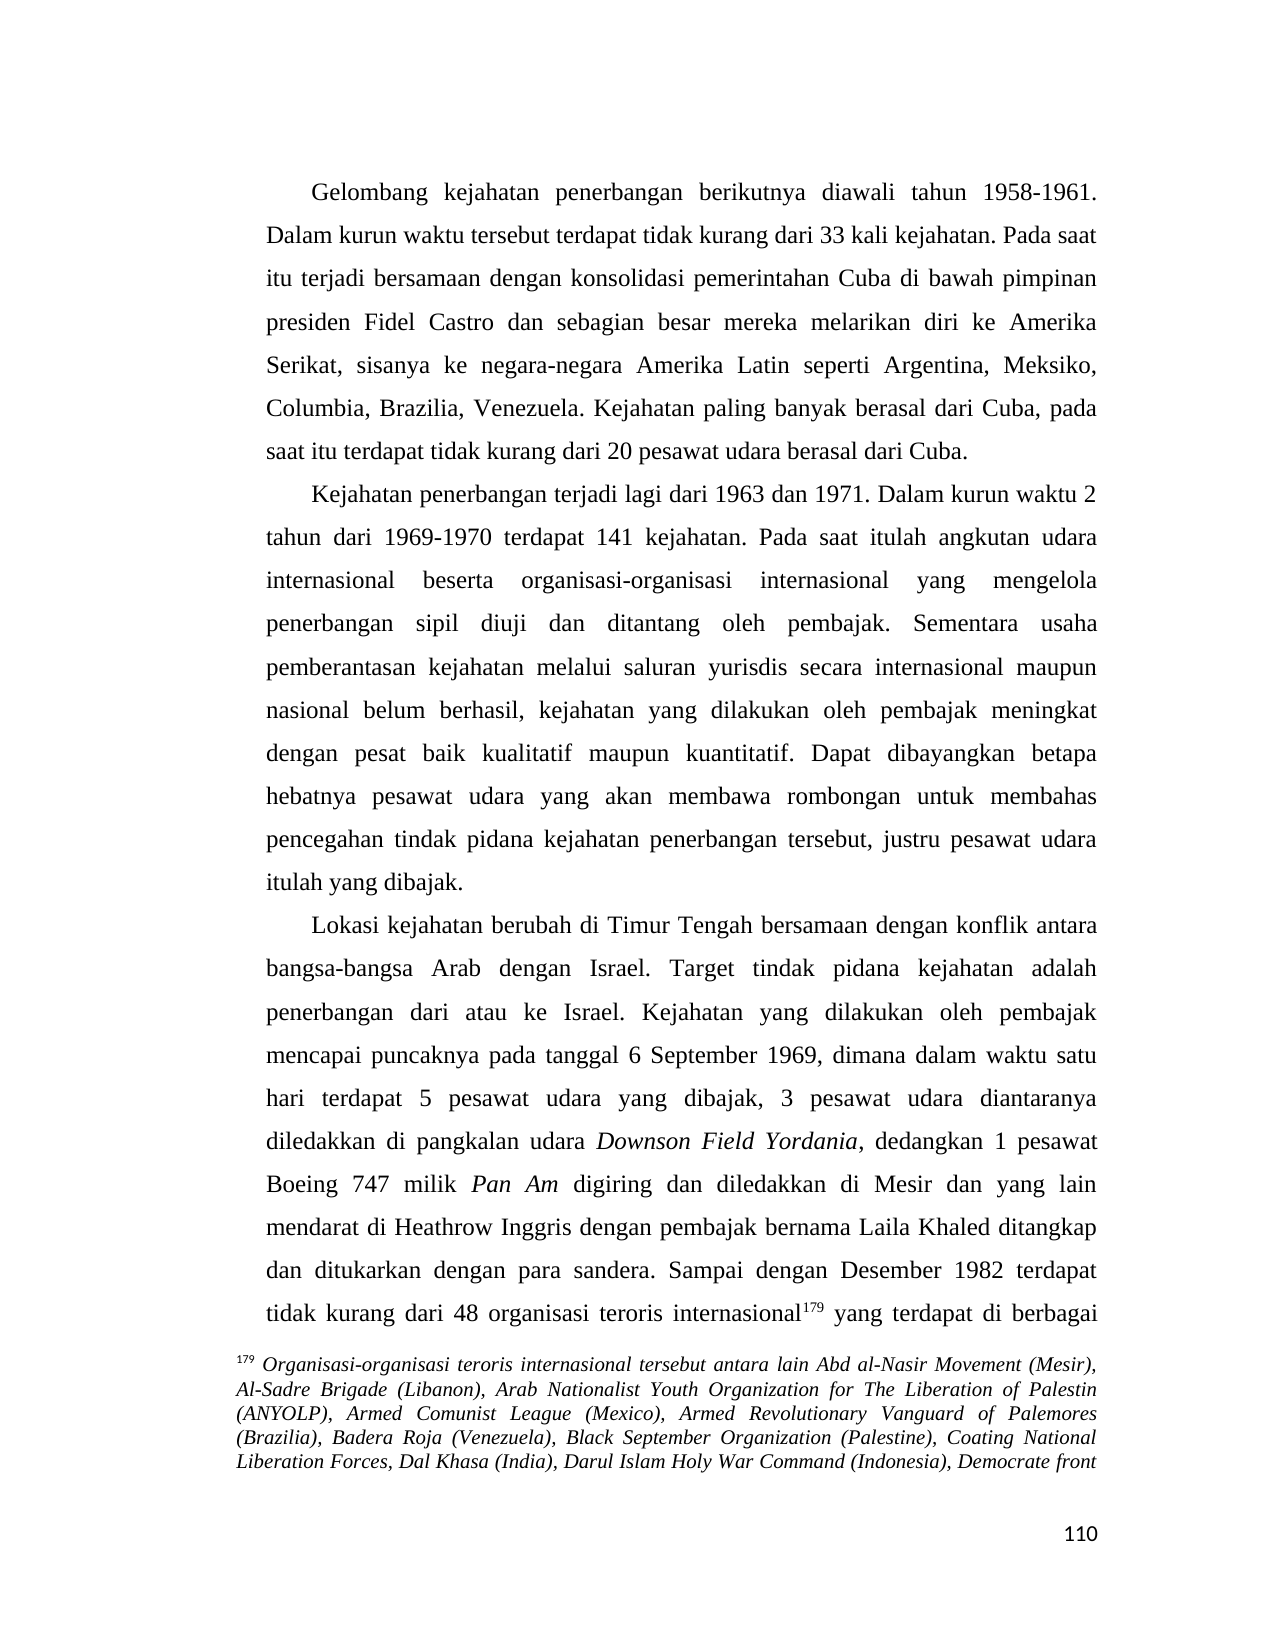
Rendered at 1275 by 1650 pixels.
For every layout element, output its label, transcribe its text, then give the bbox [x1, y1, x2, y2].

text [266, 910, 1098, 1327]
text Gelombang kejahatan penerbangan berikutnya diawali tahun 1958-1961. Dalam kurun waktu tersebut terdapat tidak kurang dari 33 kali kejahatan. Pada saat itu terjadi bersamaan dengan konsolidasi pemerintahan Cuba di bawah pimpinan presiden Fidel Castro dan sebagian besar mereka melarikan diri ke Amerika Serikat, sisanya ke negara-negara Amerika Latin seperti Argentina, Meksiko, Columbia, Brazilia, Venezuela. Kejahatan paling banyak berasal dari Cuba, pada saat itu terdapat tidak kurang dari 20 pesawat udara berasal dari Cuba. [266, 177, 1098, 465]
text Kejahatan penerbangan terjadi lagi dari 1963 dan 1971. Dalam kurun waktu 2 tahun dari 1969-1970 terdapat 141 kejahatan. Pada saat itulah angkutan udara internasional beserta organisasi-organisasi internasional yang mengelola penerbangan sipil diuji dan ditantang oleh pembajak. Sementara usaha pemberantasan kejahatan melalui saluran yurisdis secara internasional maupun nasional belum berhasil, kejahatan yang dilakukan oleh pembajak meningkat dengan pesat baik kualitatif maupun kuantitatif. Dapat dibayangkan betapa hebatnya pesawat udara yang akan membawa rombongan untuk membahas pencegahan tindak pidana kejahatan penerbangan tersebut, justru pesawat udara itulah yang dibajak. [266, 479, 1098, 896]
